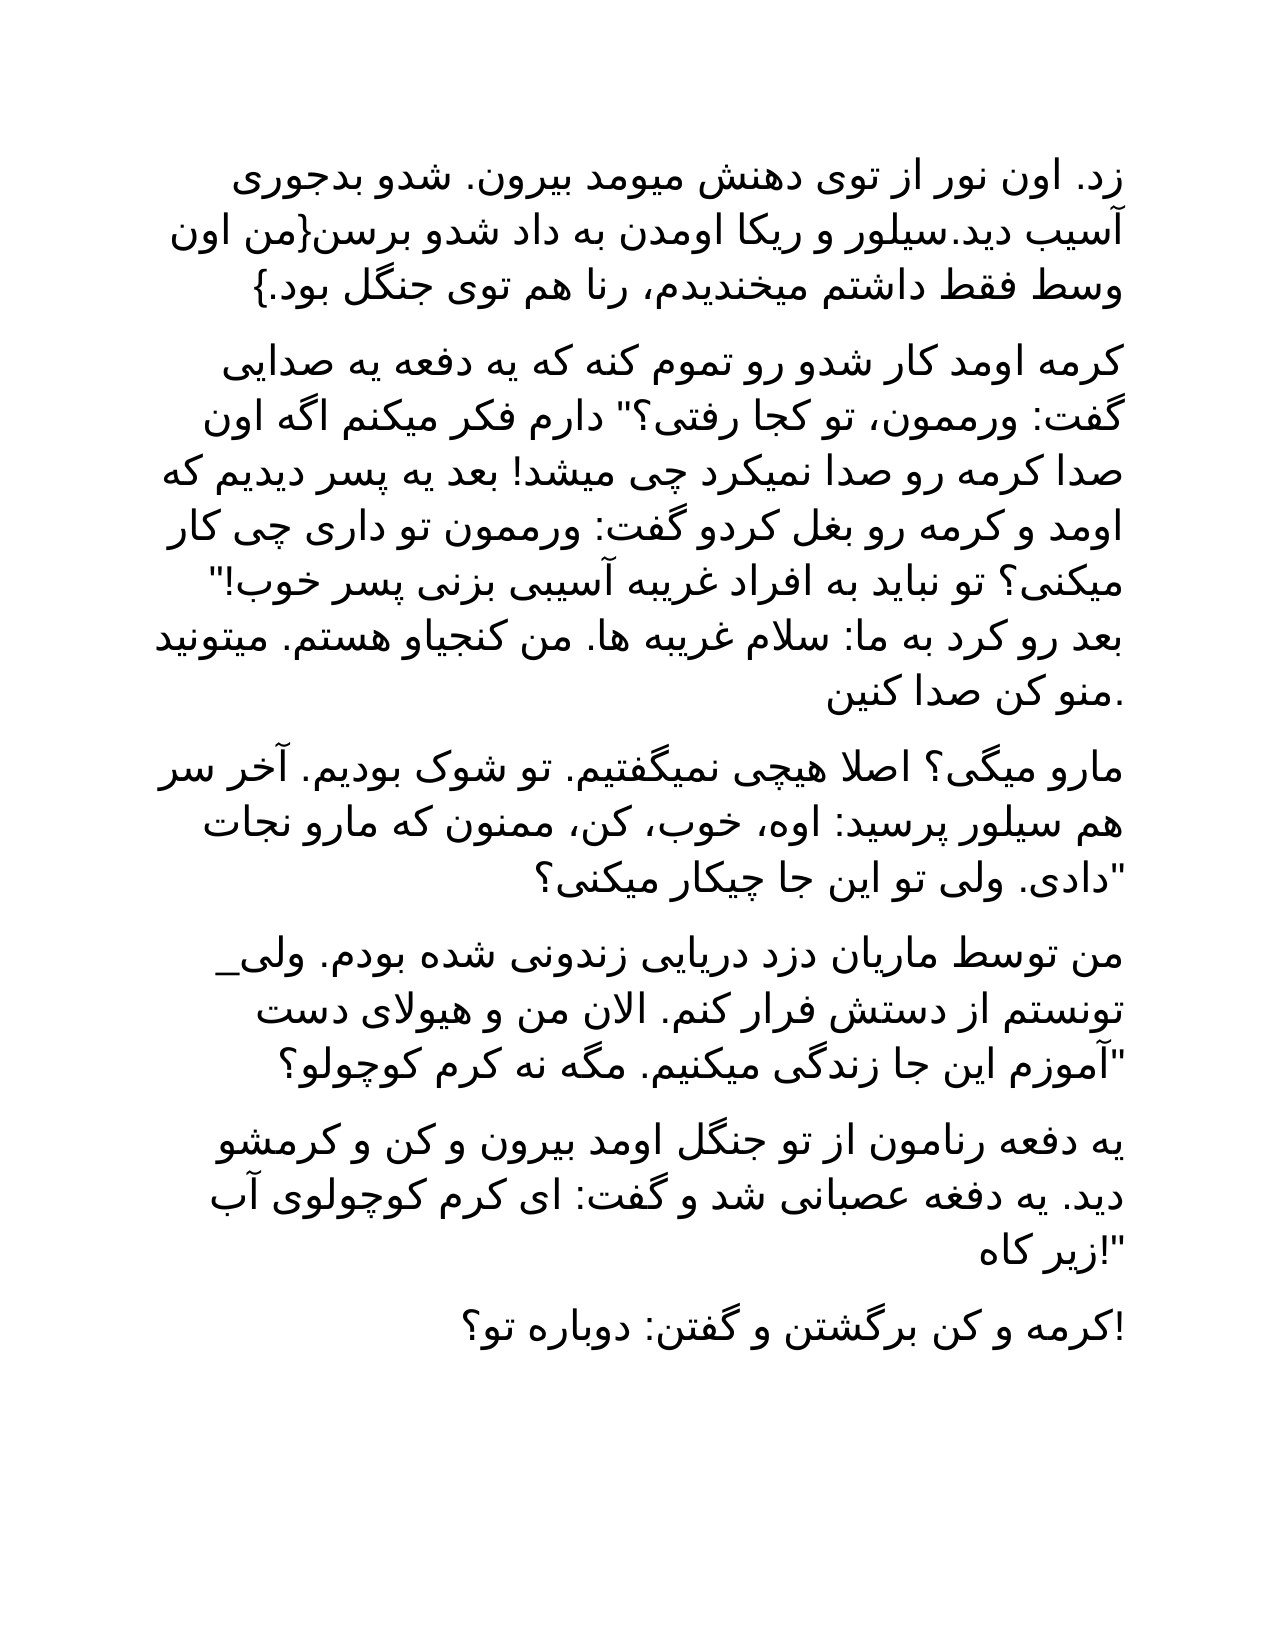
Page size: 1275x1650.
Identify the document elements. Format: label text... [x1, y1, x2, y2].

text مارو میگی؟ اصلا هیچی نمیگفتیم. تو شوک بودیم. آخر سر هم سیلور پرسید: اوه، خوب، کن، ممنون که مارو نجات دادی. ولی تو این جا چیکار میکنی؟" [150, 743, 1125, 901]
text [150, 150, 1125, 308]
text کرمه و کن برگشتن و گفتن: دوباره تو؟! [150, 1301, 1125, 1349]
text _من توسط ماریان دزد دریایی زندونی شده بودم. ولی تونستم از دستش فرار کنم. الان من و هیولای دست آموزم این جا زندگی میکنیم. مگه نه کرم کوچولو؟" [150, 929, 1125, 1087]
text کرمه اومد کار شدو رو تموم کنه که یه دفعه یه صدایی گفت: ورممون، تو کجا رفتی؟" دارم فکر میکنم اگه اون صدا کرمه رو صدا نمیکرد چی میشد! بعد یه پسر دیدیم که اومد و کرمه رو بغل کردو گفت: ورممون تو داری چی کار میکنی؟ تو نباید به افراد غریبه آسیبی بزنی پسر خوب!" بعد رو کرد به ما: سلام غریبه ها. من کنجیاو هستم. میتونید منو کن صدا کنین. [150, 336, 1125, 715]
text یه دفعه رنامون از تو جنگل اومد بیرون و کن و کرمشو دید. یه دفغه عصبانی شد و گفت: ای کرم کوچولوی آب زیر کاه!" [150, 1115, 1125, 1273]
